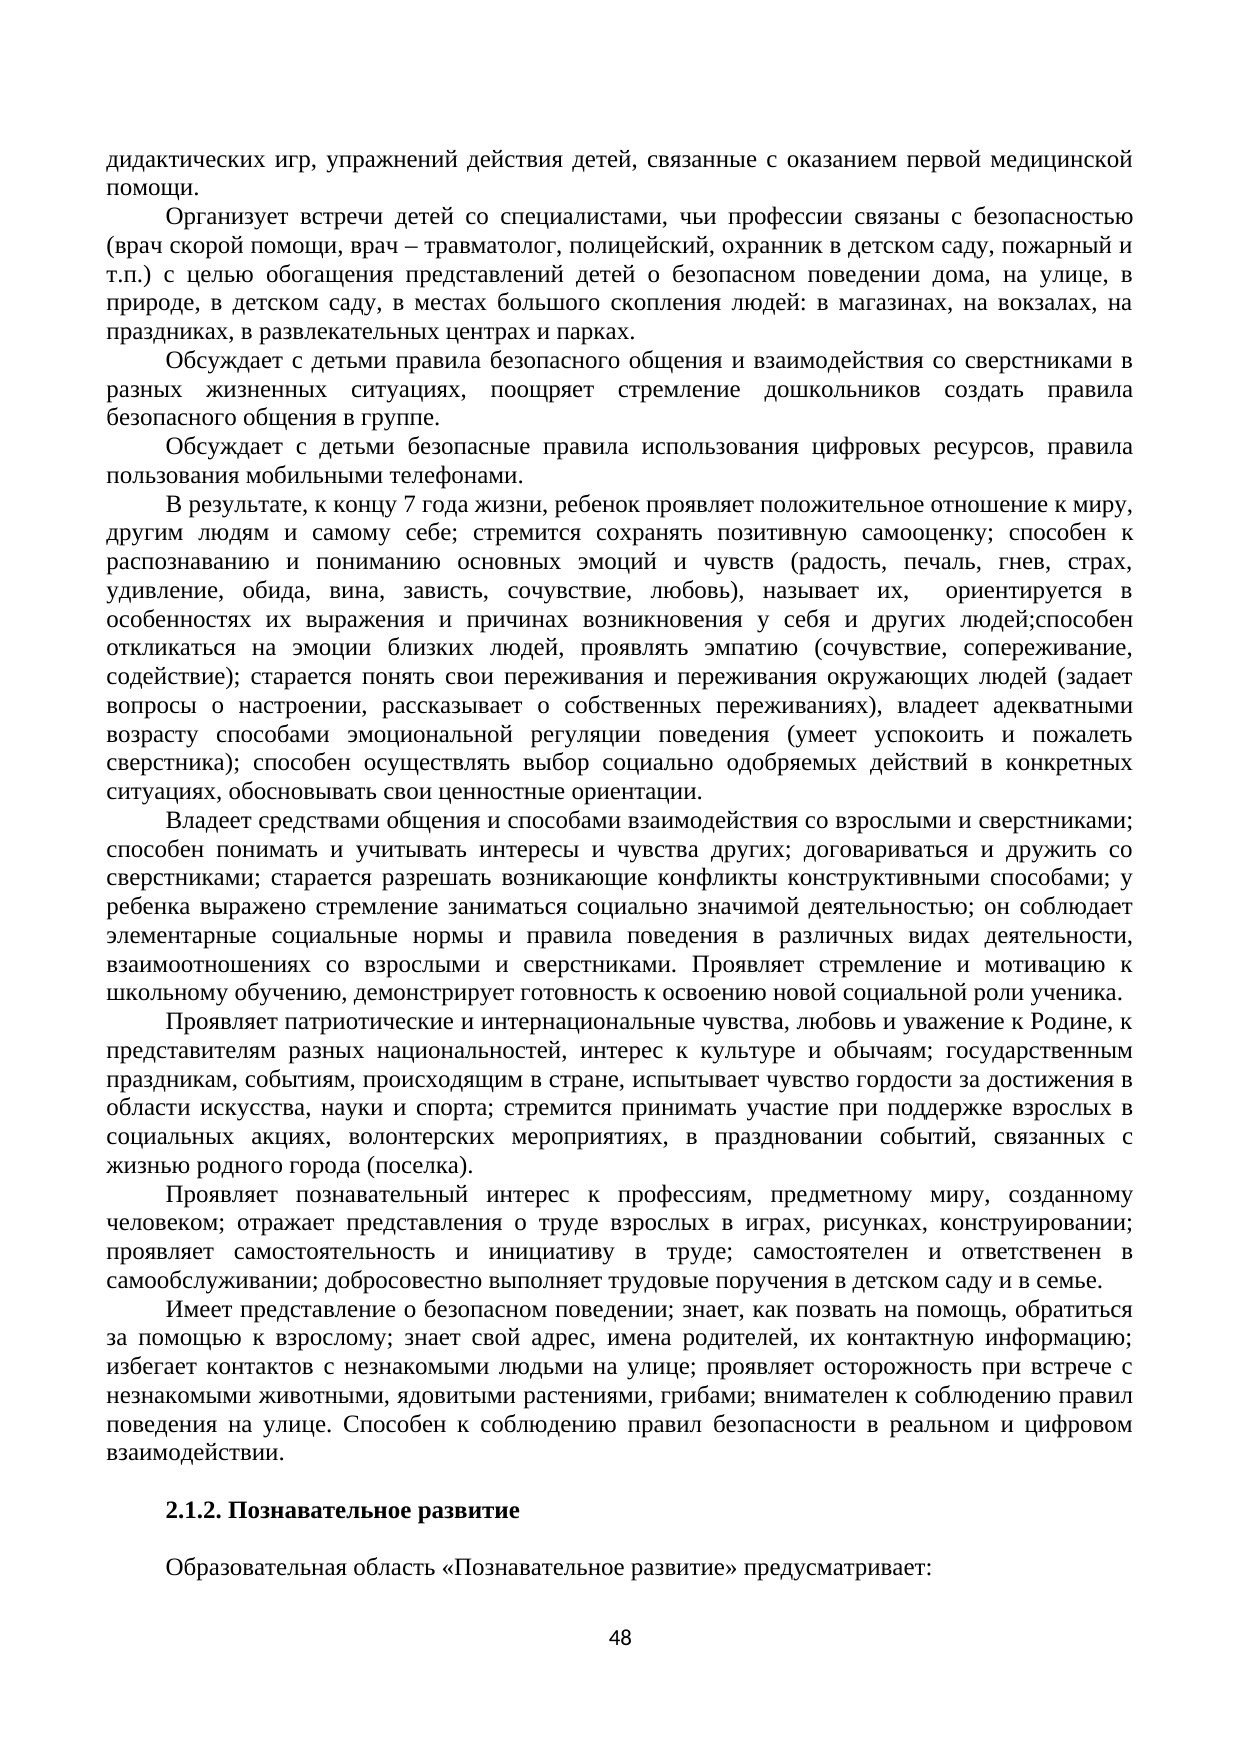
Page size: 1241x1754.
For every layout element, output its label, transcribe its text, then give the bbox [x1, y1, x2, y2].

text Организует встречи детей со специалистами, чьи профессии связаны с безопасностью (врач скорой помощи, врач – травматолог, полицейский, охранник в детском саду, пожарный и т.п.) с целью обогащения представлений детей о безопасном поведении дома, на улице, в природе, в детском саду, в местах большого скопления людей: в магазинах, на вокзалах, на праздниках, в развлекательных центрах и парках. [106, 201, 1134, 345]
text Имеет представление о безопасном поведении; знает, как позвать на помощь, обратиться за помощью к взрослому; знает свой адрес, имена родителей, их контактную информацию; избегает контактов с незнакомыми людьми на улице; проявляет осторожность при встрече с незнакомыми животными, ядовитыми растениями, грибами; внимателен к соблюдению правил поведения на улице. Способен к соблюдению правил безопасности в реальном и цифровом взаимодействии. [106, 1294, 1134, 1466]
text 2.1.2. Познавательное развитие [106, 1495, 1134, 1524]
text Образовательная область «Познавательное развитие» предусматривает: [106, 1552, 1134, 1581]
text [106, 144, 1134, 201]
text Проявляет патриотические и интернациональные чувства, любовь и уважение к Родине, к представителям разных национальностей, интерес к культуре и обычаям; государственным праздникам, событиям, происходящим в стране, испытывает чувство гордости за достижения в области искусства, науки и спорта; стремится принимать участие при поддержке взрослых в социальных акциях, волонтерских мероприятиях, в праздновании событий, связанных с жизнью родного города (поселка). [106, 1006, 1134, 1179]
text Обсуждает с детьми правила безопасного общения и взаимодействия со сверстниками в разных жизненных ситуациях, поощряет стремление дошкольников создать правила безопасного общения в группе. [106, 345, 1134, 431]
text Обсуждает с детьми безопасные правила использования цифровых ресурсов, правила пользования мобильными телефонами. [106, 431, 1134, 489]
text Проявляет познавательный интерес к профессиям, предметному миру, созданному человеком; отражает представления о труде взрослых в играх, рисунках, конструировании; проявляет самостоятельность и инициативу в труде; самостоятелен и ответственен в самообслуживании; добросовестно выполняет трудовые поручения в детском саду и в семье. [106, 1179, 1134, 1294]
text Владеет средствами общения и способами взаимодействия со взрослыми и сверстниками; способен понимать и учитывать интересы и чувства других; договариваться и дружить со сверстниками; старается разрешать возникающие конфликты конструктивными способами; у ребенка выражено стремление заниматься социально значимой деятельностью; он соблюдает элементарные социальные нормы и правила поведения в различных видах деятельности, взаимоотношениях со взрослыми и сверстниками. Проявляет стремление и мотивацию к школьному обучению, демонстрирует готовность к освоению новой социальной роли ученика. [106, 805, 1134, 1006]
text В результате, к концу 7 года жизни, ребенок проявляет положительное отношение к миру, другим людям и самому себе; стремится сохранять позитивную самооценку; способен к распознаванию и пониманию основных эмоций и чувств (радость, печаль, гнев, страх, удивление, обида, вина, зависть, сочувствие, любовь), называет их, ориентируется в особенностях их выражения и причинах возникновения у себя и других людей;способен откликаться на эмоции близких людей, проявлять эмпатию (сочувствие, сопереживание, содействие); старается понять свои переживания и переживания окружающих людей (задает вопросы о настроении, рассказывает о собственных переживаниях), владеет адекватными возрасту способами эмоциональной регуляции поведения (умеет успокоить и пожалеть сверстника); способен осуществлять выбор социально одобряемых действий в конкретных ситуациях, обосновывать свои ценностные ориентации. [106, 489, 1134, 805]
